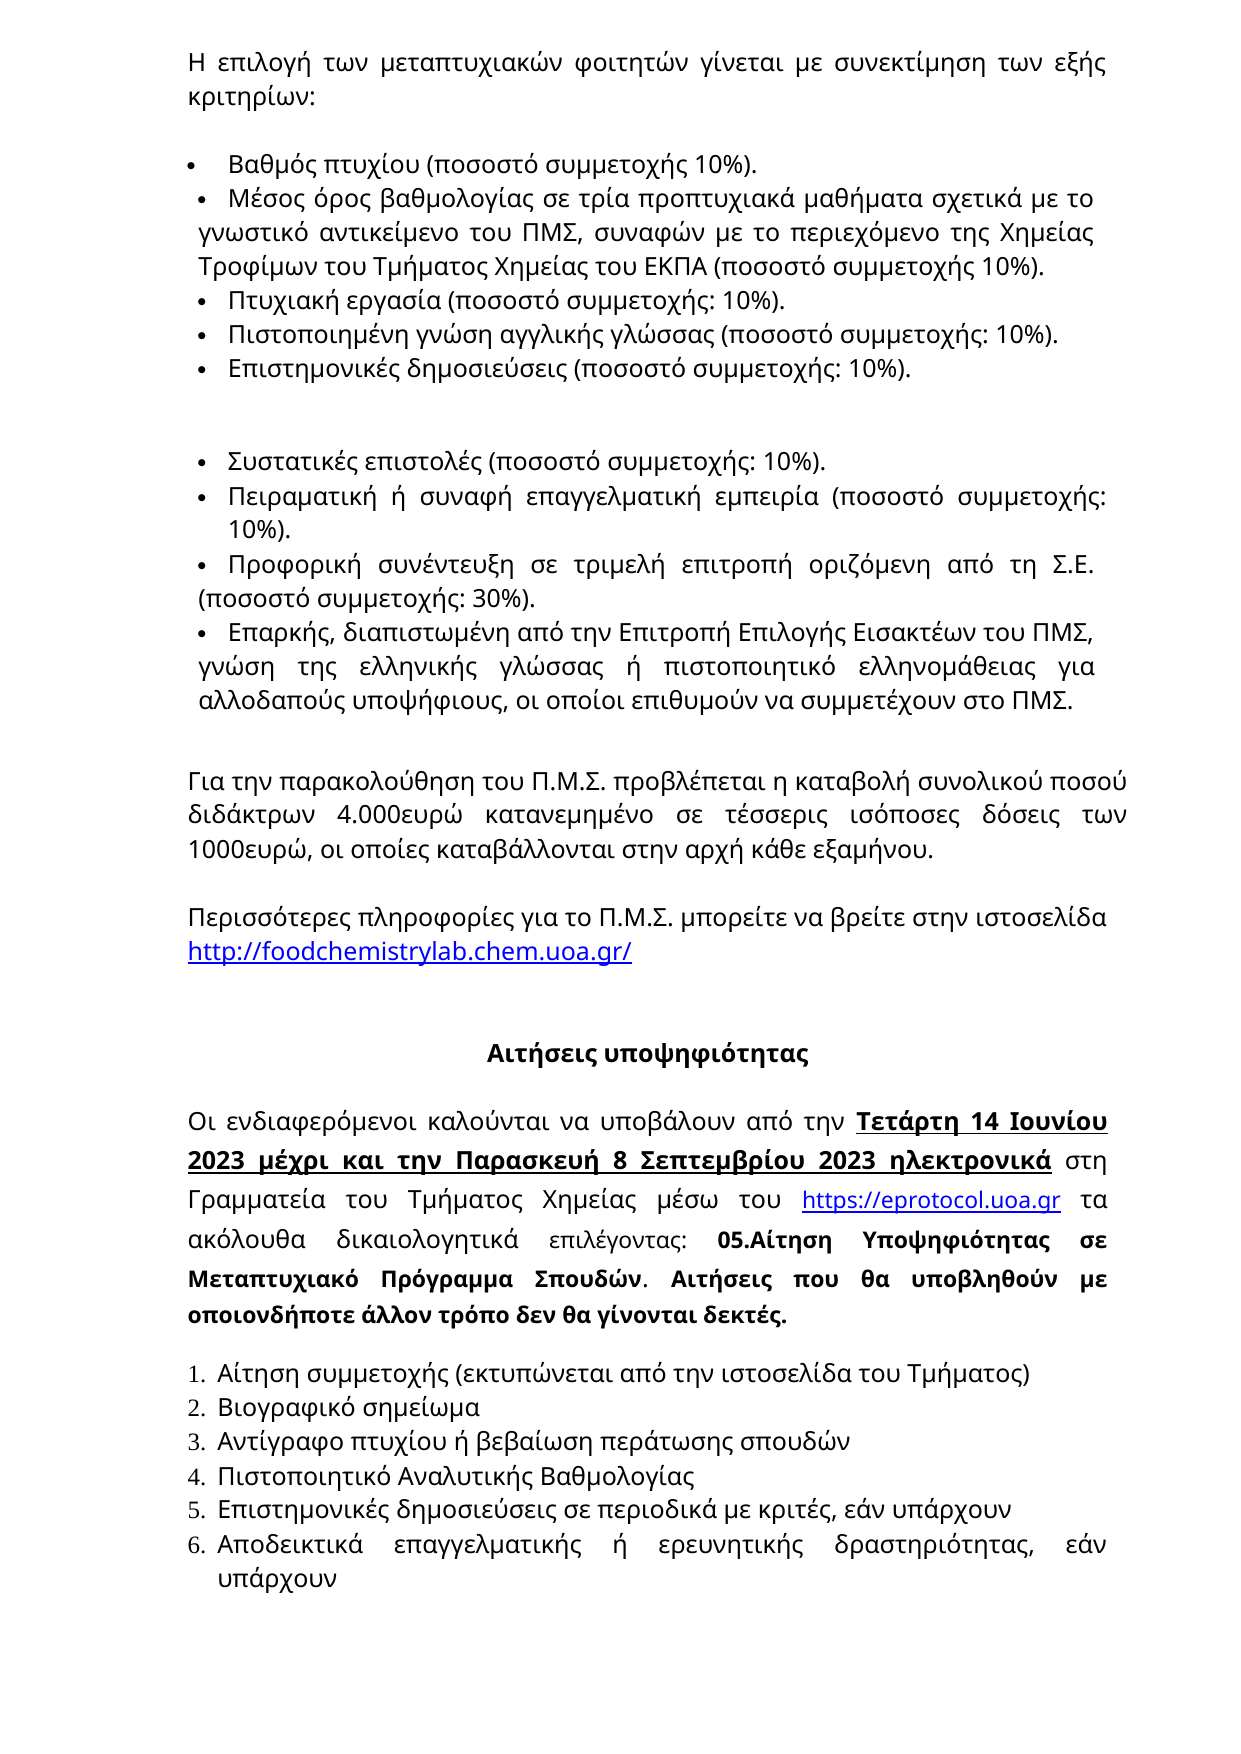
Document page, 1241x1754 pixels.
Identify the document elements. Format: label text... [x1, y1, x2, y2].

list Αίτηση συμμετοχής (εκτυπώνεται από την ιστοσελίδα του Τμήματος) [187, 1356, 1107, 1390]
list Βιογραφικό σημείωμα [187, 1390, 1107, 1424]
text Αιτήσεις υποψηφιότητας [187, 1036, 1107, 1070]
list Συστατικές επιστολές (ποσοστό συμμετοχής: 10%). [198, 444, 1107, 478]
text Περισσότερες πληροφορίες για το Π.Μ.Σ. μπορείτε να βρείτε στην ιστοσελίδα http://foodchemistrylab.chem.uoa.gr/ [187, 899, 1107, 967]
list Επαρκής, διαπιστωμένη από την Επιτροπή Επιλογής Εισακτέων του ΠΜΣ, γνώση της ελληνικής γλώσσας ή πιστοποιητικό ελληνομάθειας για αλλοδαπούς υποψήφιους, οι οποίοι επιθυμούν να συμμετέχουν στο ΠΜΣ. [198, 614, 1095, 717]
list Πιστοποιημένη γνώση αγγλικής γλώσσας (ποσοστό συμμετοχής: 10%). [198, 317, 1107, 351]
text Οι ενδιαφερόμενοι καλούνται να υποβάλουν από την Τετάρτη 14 Ιουνίου 2023 μέχρι και την Παρασκευή 8 Σεπτεμβρίου 2023 ηλεκτρονικά στη Γραμματεία του Τμήματος Χημείας μέσω του https://eprotocol.uoa.gr τα ακόλουθα δικαιολογητικά επιλέγοντας: 05.Αίτηση Υποψηφιότητας σε Μεταπτυχιακό Πρόγραμμα Σπουδών. Αιτήσεις που θα υποβληθούν με οποιονδήποτε άλλον τρόπο δεν θα γίνονται δεκτές. [187, 1104, 1107, 1330]
list Αποδεικτικά επαγγελματικής ή ερευνητικής δραστηριότητας, εάν υπάρχουν [187, 1526, 1107, 1594]
list Μέσος όρος βαθμολογίας σε τρία προπτυχιακά μαθήματα σχετικά με το γνωστικό αντικείμενο του ΠΜΣ, συναφών με το περιεχόμενο της Χημείας Τροφίμων του Τμήματος Χημείας του ΕΚΠΑ (ποσοστό συμμετοχής 10%). [198, 181, 1095, 283]
list Προφορική συνέντευξη σε τριμελή επιτροπή οριζόμενη από τη Σ.Ε. (ποσοστό συμμετοχής: 30%). [198, 546, 1095, 614]
list Πιστοποιητικό Αναλυτικής Βαθμολογίας [187, 1458, 1107, 1492]
text Η επιλογή των μεταπτυχιακών φοιτητών γίνεται με συνεκτίμηση των εξής κριτηρίων: [187, 44, 1107, 112]
list Βαθμός πτυχίου (ποσοστό συμμετοχής 10%). [187, 147, 1107, 181]
list Επιστημονικές δημοσιεύσεις σε περιοδικά με κριτές, εάν υπάρχουν [187, 1492, 1107, 1526]
list Πειραματική ή συναφή επαγγελματική εμπειρία (ποσοστό συμμετοχής: 10%). [198, 478, 1107, 546]
text Για την παρακολούθηση του Π.Μ.Σ. προβλέπεται η καταβολή συνολικού ποσού διδάκτρων 4.000ευρώ κατανεμημένο σε τέσσερις ισόποσες δόσεις των 1000ευρώ, οι οποίες καταβάλλονται στην αρχή κάθε εξαμήνου. [187, 763, 1128, 865]
list Αντίγραφο πτυχίου ή βεβαίωση περάτωσης σπουδών [187, 1424, 1107, 1458]
list Πτυχιακή εργασία (ποσοστό συμμετοχής: 10%). [198, 283, 1107, 317]
list Επιστημονικές δημοσιεύσεις (ποσοστό συμμετοχής: 10%). [198, 351, 1107, 385]
